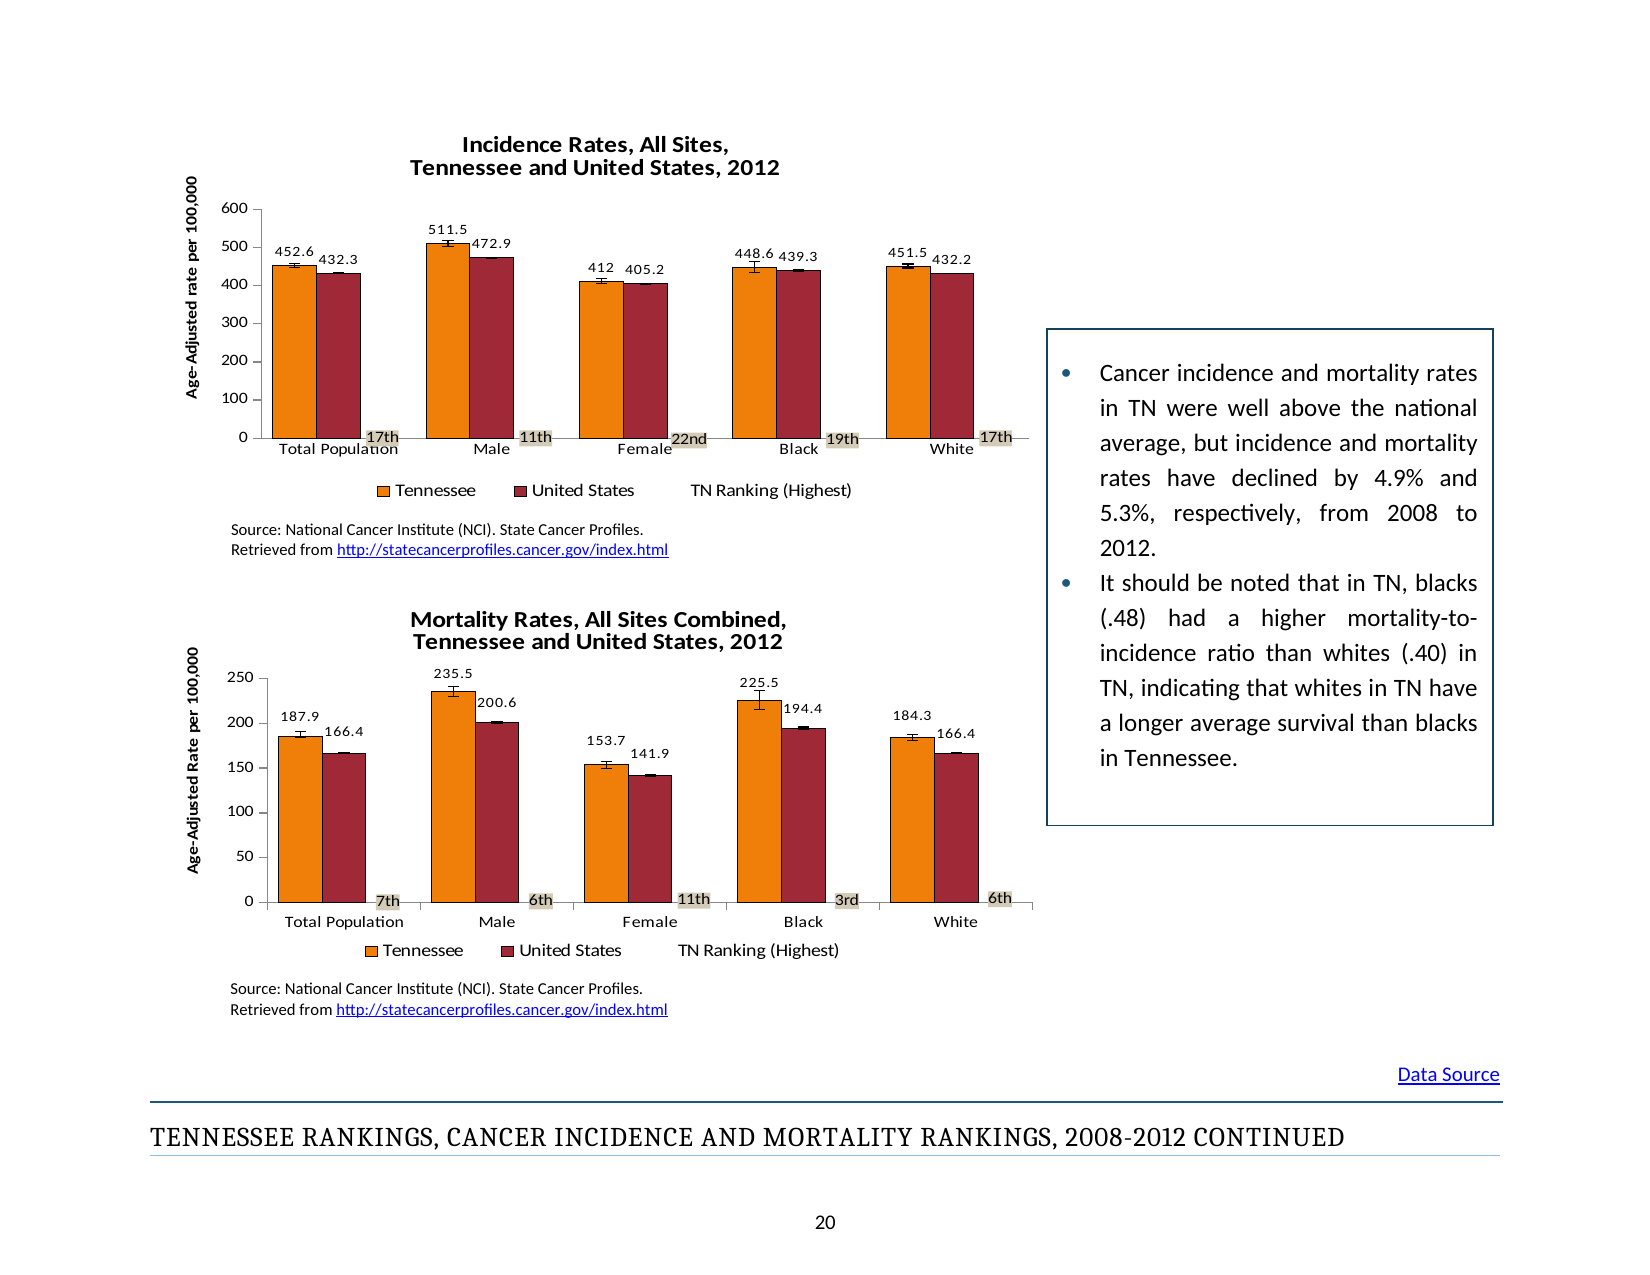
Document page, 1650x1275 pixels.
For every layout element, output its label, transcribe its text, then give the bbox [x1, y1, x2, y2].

text Data Source [150, 1062, 1500, 1087]
subtitle Tennessee Rankings, CANCER INCIDENCE AND MORTALITY RANKINGS, 2008-2012 Continued [150, 1122, 1500, 1155]
